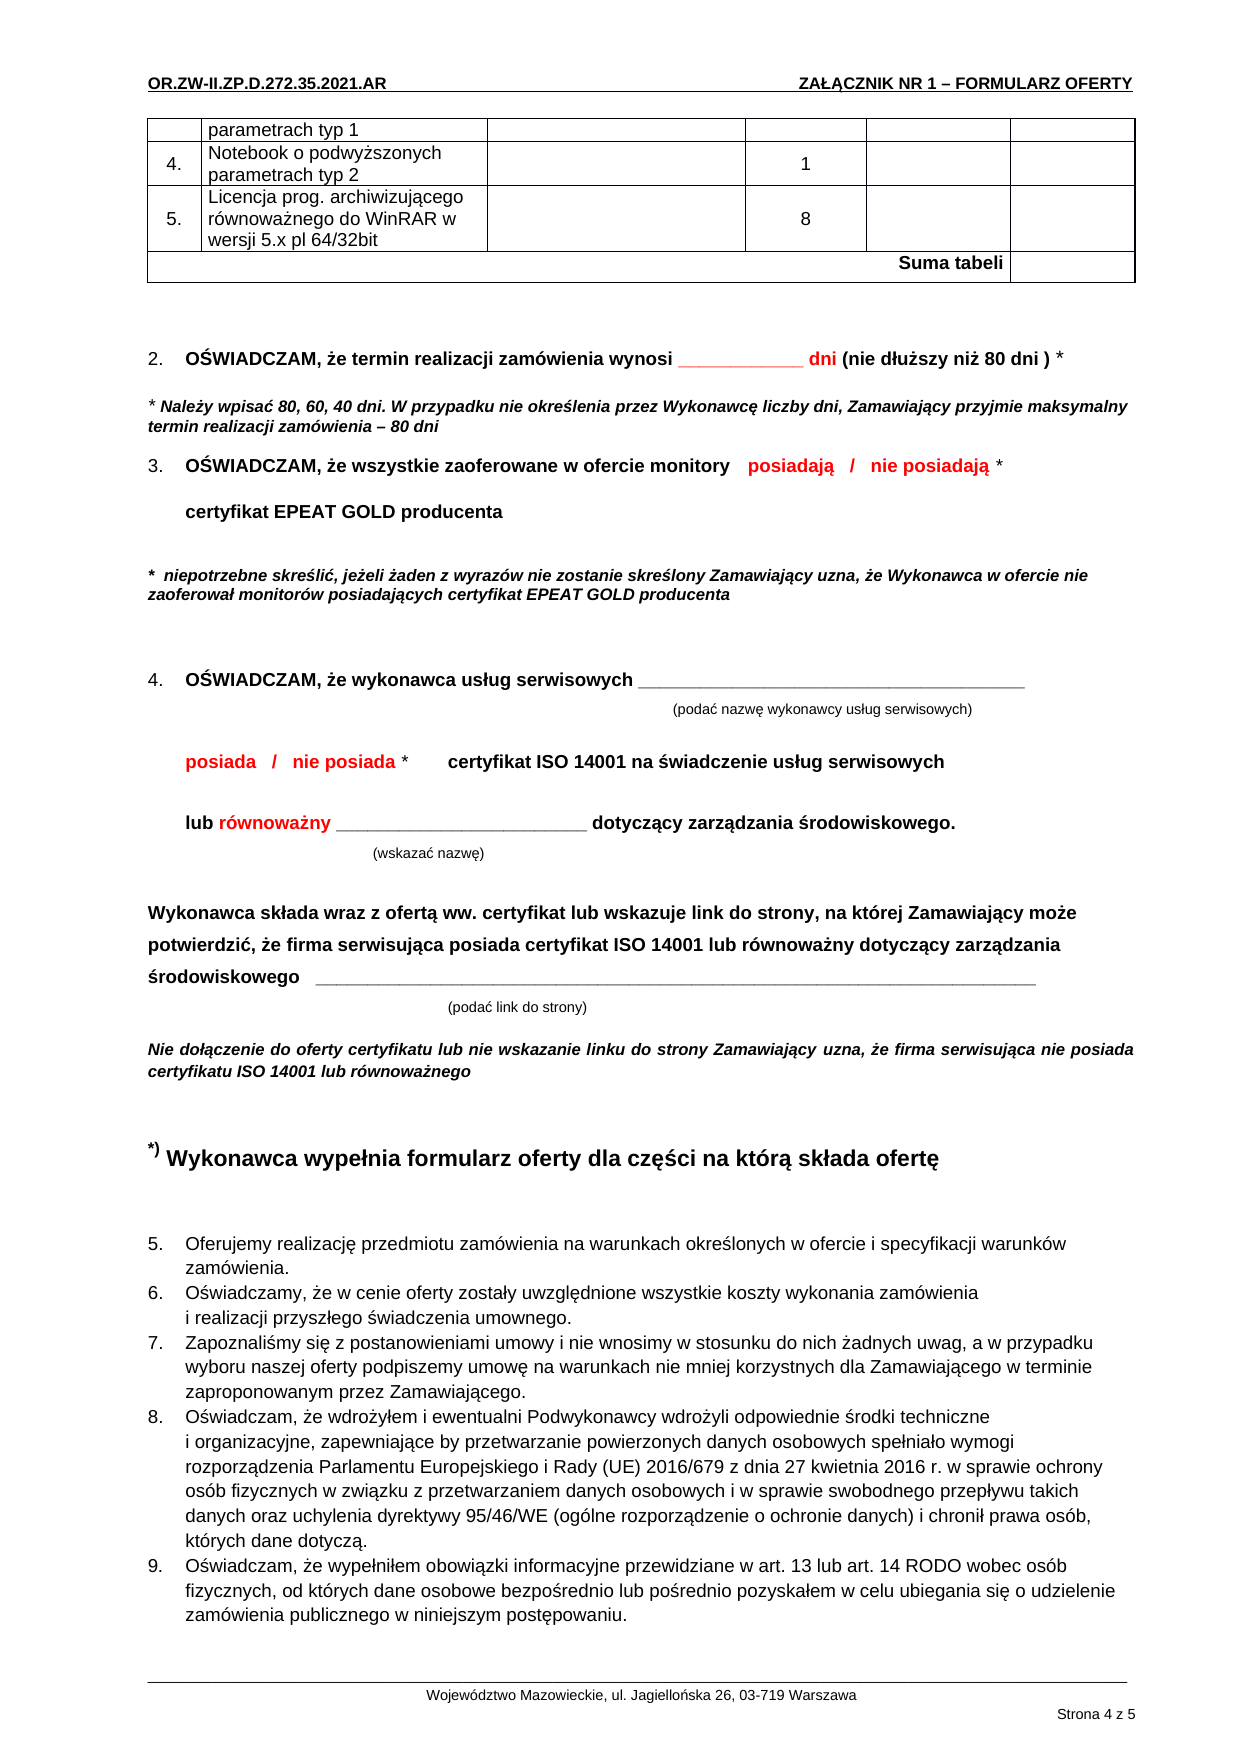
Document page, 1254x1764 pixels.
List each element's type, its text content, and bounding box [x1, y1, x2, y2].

text (podać link do strony) [373, 999, 1135, 1015]
table_cell [1011, 119, 1134, 141]
list lub równoważny ________________________ dotyczący zarządzania środowiskowego. [185, 812, 1135, 834]
list Oferujemy realizację przedmiotu zamówienia na warunkach określonych w ofercie i specyfikacji warunków zamówienia. [148, 1232, 1135, 1279]
text (podać nazwę wykonawcy usług serwisowych) [598, 701, 1135, 718]
table_cell [488, 142, 745, 185]
list OŚWIADCZAM, że wszystkie zaoferowane w ofercie monitory posiadają / nie posiadają * [148, 455, 1135, 476]
text * Należy wpisać 80, 60, 40 dni. W przypadku nie określenia przez Wykonawcę liczby dni, Zamawiający przyjmie maksymalny termin realizacji zamówienia – 80 dni [148, 395, 1135, 436]
list Oświadczam, że wypełniłem obowiązki informacyjne przewidziane w art. 13 lub art. 14 RODO wobec osób fizycznych, od których dane osobowe bezpośrednio lub pośrednio pozyskałem w celu ubiegania się o udzielenie zamówienia publicznego w niniejszym postępowaniu. [148, 1555, 1135, 1626]
table_cell 1 [746, 142, 866, 185]
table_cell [202, 119, 487, 141]
table_cell 5. [148, 186, 201, 251]
table_cell 3. [148, 119, 201, 141]
text *) Wykonawca wypełnia formularz oferty dla części na którą składa ofertę [148, 1139, 1135, 1172]
table_cell [867, 142, 1010, 185]
text Wykonawca składa wraz z ofertą ww. certyfikat lub wskazuje link do strony, na której Zamawiający może potwierdzić, że firma serwisująca posiada certyfikat ISO 14001 lub równoważny dotyczący zarządzania środowiskowego _____________________________________________________________________ [148, 902, 1135, 988]
text posiada / nie posiada * certyfikat ISO 14001 na świadczenie usług serwisowych [148, 751, 1135, 773]
list Oświadczam, że wdrożyłem i ewentualni Podwykonawcy wdrożyli odpowiednie środki techniczne i organizacyjne, zapewniające by przetwarzanie powierzonych danych osobowych spełniało wymogi rozporządzenia Parlamentu Europejskiego i Rady (UE) 2016/679 z dnia 27 kwietnia 2016 r. w sprawie ochrony osób fizycznych w związku z przetwarzaniem danych osobowych i w sprawie swobodnego przepływu takich danych oraz uchylenia dyrektywy 95/46/WE (ogólne rozporządzenie o ochronie danych) i chronił prawa osób, których dane dotyczą. [148, 1406, 1135, 1551]
table_cell Licencja prog. archiwizującego równoważnego do WinRAR w wersji 5.x pl 64/32bit [202, 186, 487, 251]
table_cell 1 [746, 119, 866, 141]
list Oświadczamy, że w cenie oferty zostały uwzględnione wszystkie koszty wykonania zamówienia i realizacji przyszłego świadczenia umownego. [148, 1282, 1135, 1328]
text (wskazać nazwę) [373, 844, 1135, 861]
list Zapoznaliśmy się z postanowieniami umowy i nie wnosimy w stosunku do nich żadnych uwag, a w przypadku wyboru naszej oferty podpiszemy umowę na warunkach nie mniej korzystnych dla Zamawiającego w terminie zaproponowanym przez Zamawiającego. [148, 1332, 1135, 1403]
table_cell [1011, 142, 1134, 185]
table_cell [1011, 252, 1134, 282]
table_cell [488, 186, 745, 251]
table_cell 4. [148, 142, 201, 185]
table_cell 8 [746, 186, 866, 251]
table_cell [488, 119, 745, 141]
table_cell [1011, 186, 1134, 251]
table_cell Notebook o podwyższonych parametrach typ 2 [202, 142, 487, 185]
list OŚWIADCZAM, że wykonawca usług serwisowych _____________________________________ [148, 668, 1135, 690]
table_cell [867, 119, 1010, 141]
table_cell Suma tabeli [148, 252, 1010, 282]
table_cell [867, 186, 1010, 251]
text * niepotrzebne skreślić, jeżeli żaden z wyrazów nie zostanie skreślony Zamawiający uzna, że Wykonawca w ofercie nie zaoferował monitorów posiadających certyfikat EPEAT GOLD producenta [148, 566, 1135, 604]
text Nie dołączenie do oferty certyfikatu lub nie wskazanie linku do strony Zamawiający uzna, że firma serwisująca nie posiada certyfikatu ISO 14001 lub równoważnego [148, 1040, 1135, 1081]
list OŚWIADCZAM, że termin realizacji zamówienia wynosi ____________ dni (nie dłuższy niż 80 dni ) * [148, 346, 1135, 370]
list certyfikat EPEAT GOLD producenta [185, 501, 1135, 523]
